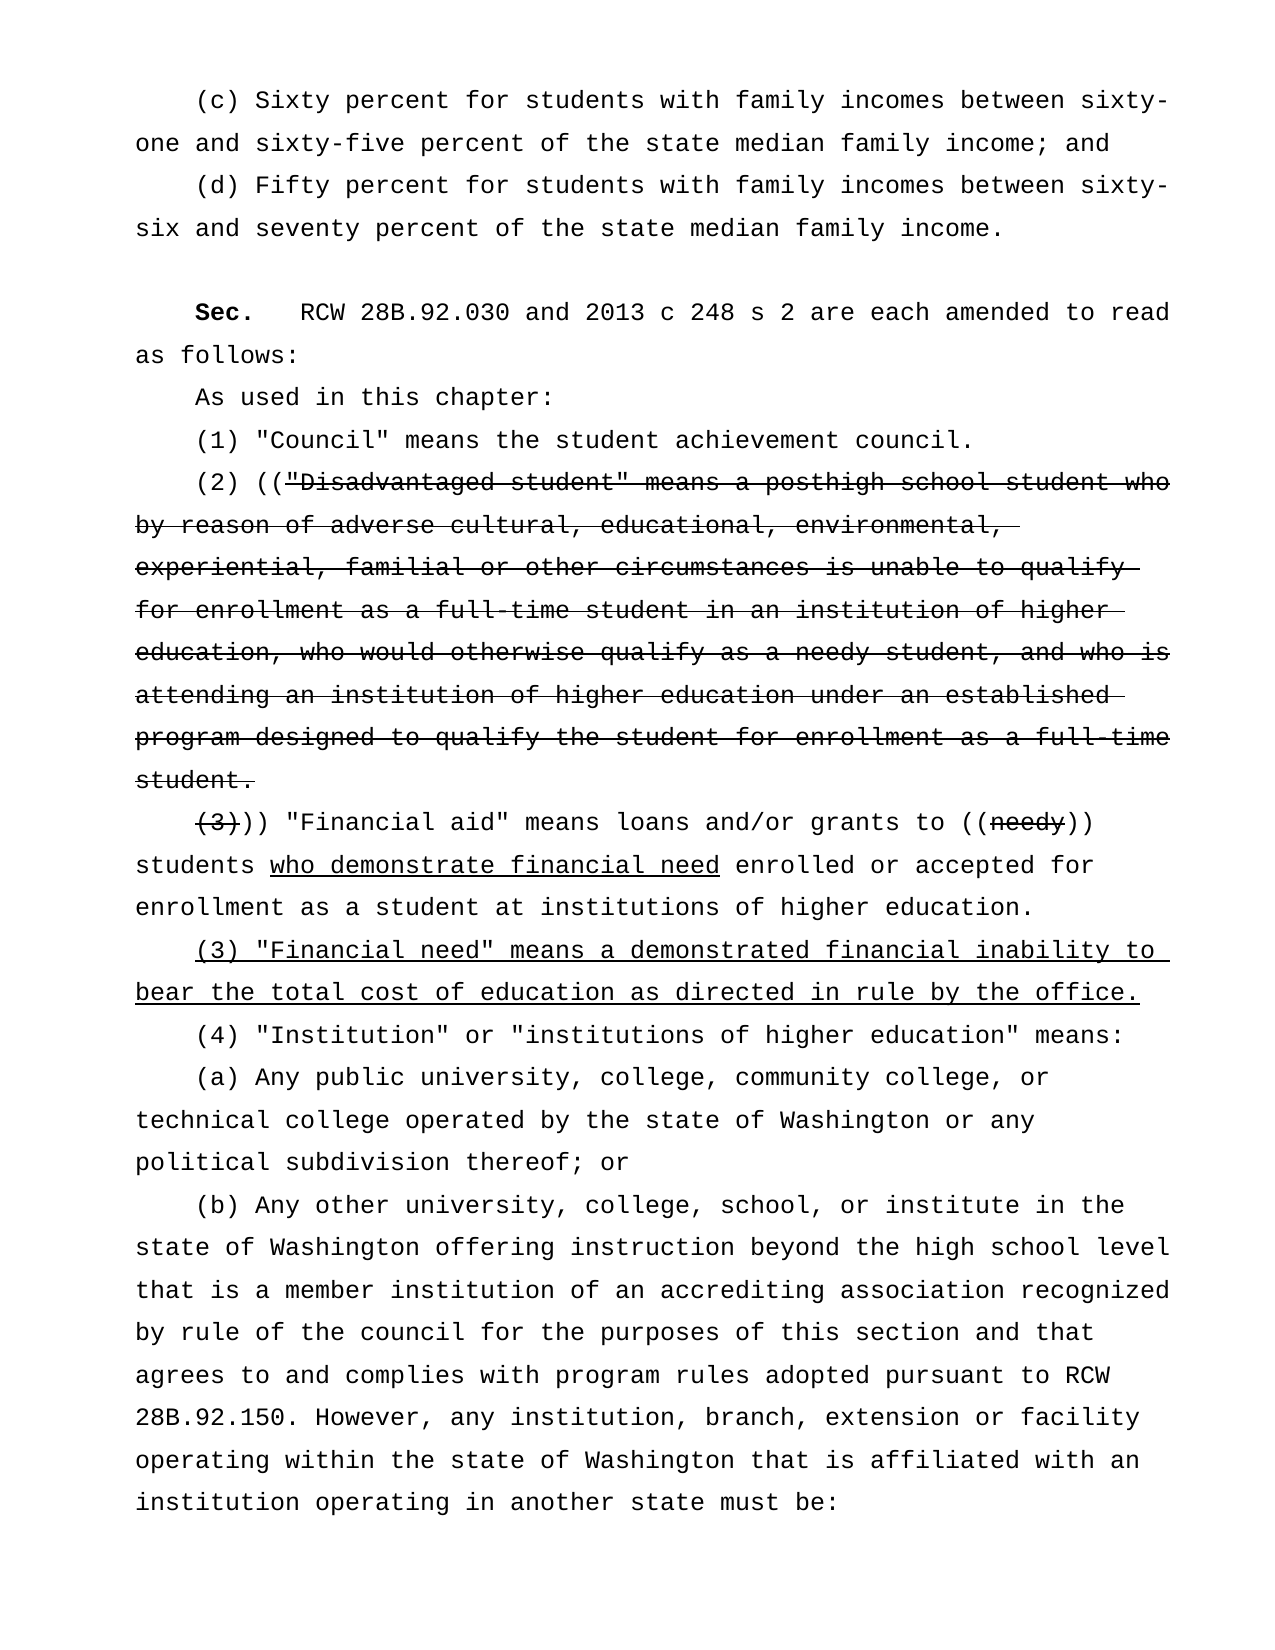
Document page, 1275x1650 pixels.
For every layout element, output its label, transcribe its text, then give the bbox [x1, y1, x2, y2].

text (b) Any other university, college, school, or institute in the state of Washington offering instruction beyond the high school level that is a member institution of an accrediting association recognized by rule of the council for the purposes of this section and that agrees to and complies with program rules adopted pursuant to RCW 28B.92.150. However, any institution, branch, extension or facility operating within the state of Washington that is affiliated with an institution operating in another state must be: [135, 1179, 1170, 1519]
text (c) Sixty percent for students with family incomes between sixty-one and sixty-five percent of the state median family income; and [135, 75, 1170, 160]
text (2) (("Disadvantaged student" means a posthigh school student who by reason of adverse cultural, educational, environmental, experiential, familial or other circumstances is unable to qualify for enrollment as a full-time student in an institution of higher education, who would otherwise qualify as a needy student, and who is attending an institution of higher education under an established program designed to qualify the student for enrollment as a full-time student. [135, 740, 1170, 797]
text (3))) "Financial aid" means loans and/or grants to ((needy)) students who demonstrate financial need enrolled or accepted for enrollment as a student at institutions of higher education. [135, 797, 1170, 924]
text (4) "Institution" or "institutions of higher education" means: [135, 1009, 1170, 1052]
text (a) Any public university, college, community college, or technical college operated by the state of Washington or any political subdivision thereof; or [135, 1052, 1170, 1179]
text (2) (("Disadvantaged student" means a posthigh school student who by reason of adverse cultural, educational, environmental, experiential, familial or other circumstances is unable to qualify for enrollment as a full-time student in an institution of higher education, who would otherwise qualify as a needy student, and who is attending an institution of higher education under an established program designed to qualify the student for enrollment as a full-time student. [135, 457, 1170, 653]
text As used in this chapter: [135, 372, 1170, 414]
text (d) Fifty percent for students with family incomes between sixty-six and seventy percent of the state median family income. [135, 160, 1170, 245]
text (1) "Council" means the student achievement council. [135, 414, 1170, 457]
text (3) "Financial need" means a demonstrated financial inability to bear the total cost of education as directed in rule by the office. [135, 924, 1170, 1009]
text Sec. RCW 28B.92.030 and 2013 c 248 s 2 are each amended to read as follows: [135, 287, 1170, 372]
text (2) (("Disadvantaged student" means a posthigh school student who by reason of adverse cultural, educational, environmental, experiential, familial or other circumstances is unable to qualify for enrollment as a full-time student in an institution of higher education, who would otherwise qualify as a needy student, and who is attending an institution of higher education under an established program designed to qualify the student for enrollment as a full-time student. [135, 655, 1170, 738]
